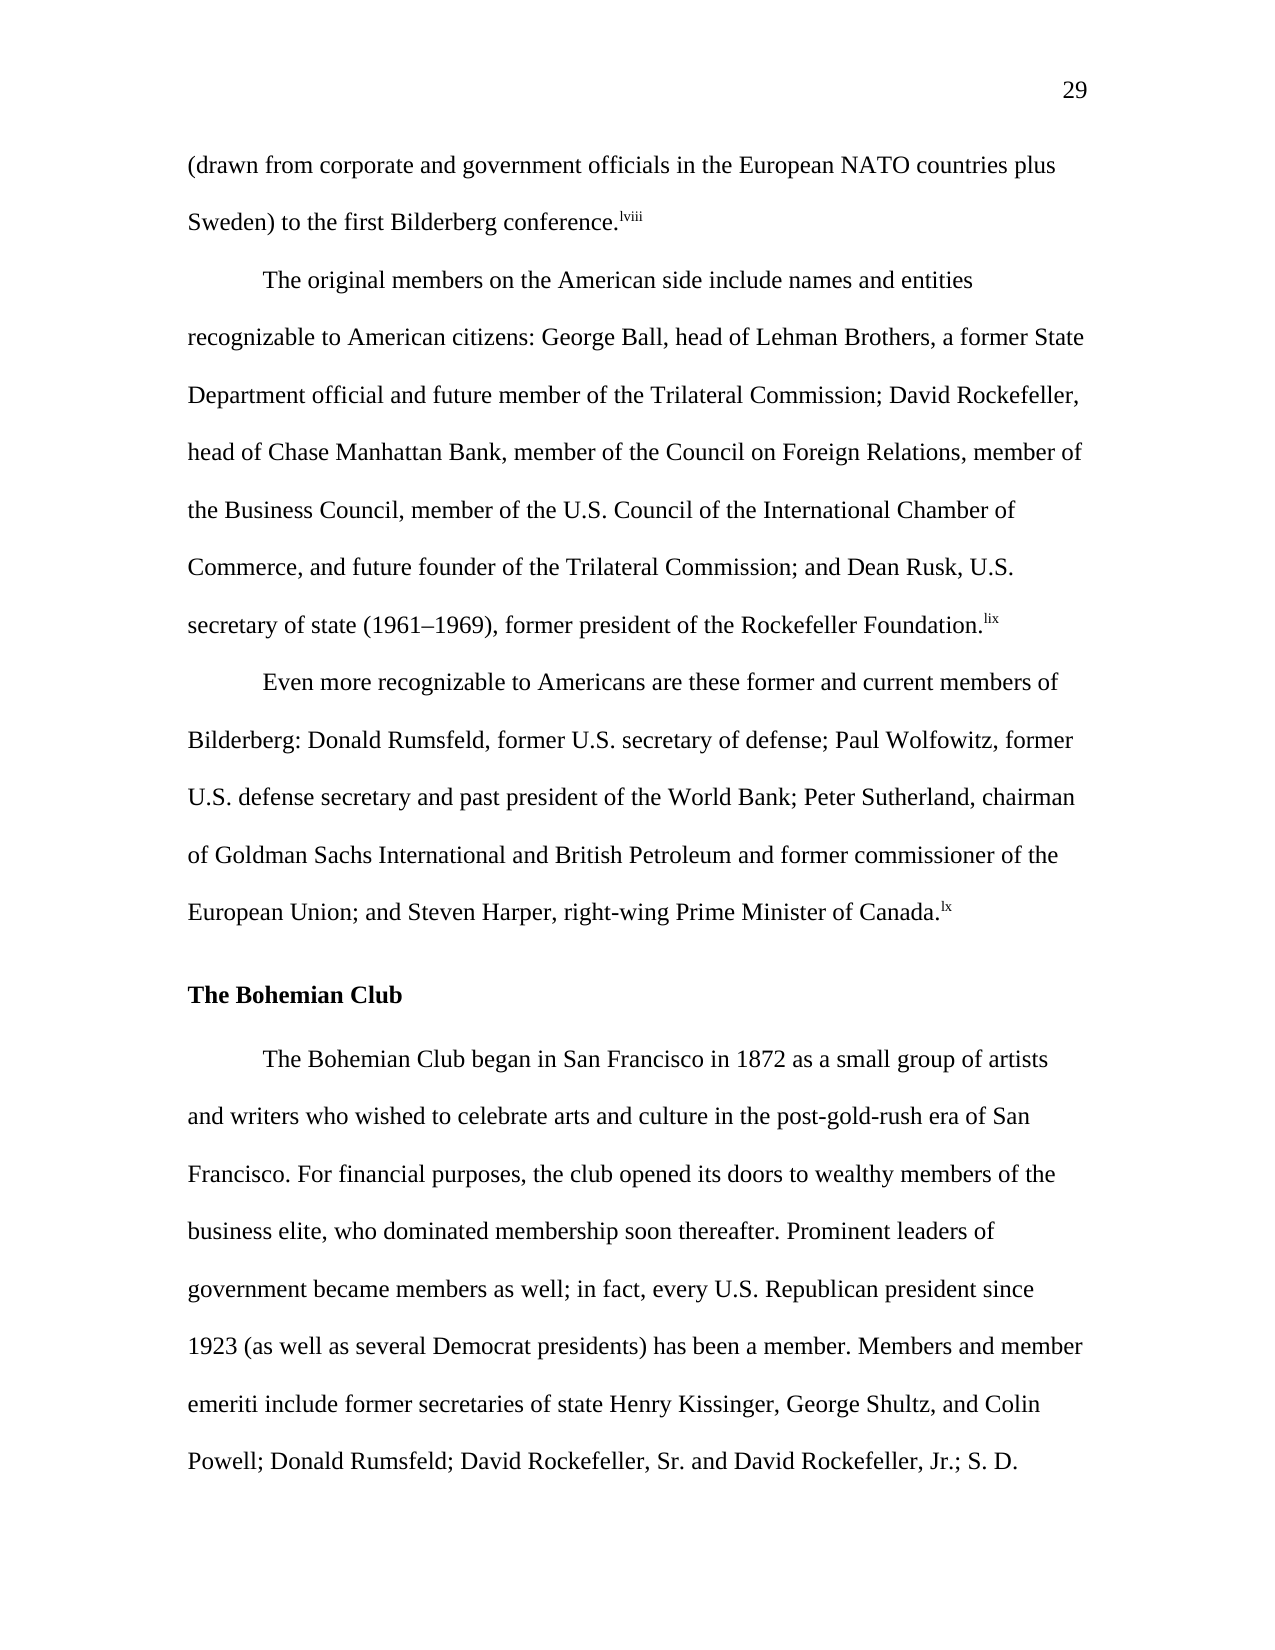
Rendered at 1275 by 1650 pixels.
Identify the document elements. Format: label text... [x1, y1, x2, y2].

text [187, 150, 1087, 236]
text Even more recognizable to Americans are these former and current members of Bilderberg: Donald Rumsfeld, former U.S. secretary of defense; Paul Wolfowitz, former U.S. defense secretary and past president of the World Bank; Peter Sutherland, chairman of Goldman Sachs International and British Petroleum and former commissioner of the European Union; and Steven Harper, right-wing Prime Minister of Canada. [187, 667, 1087, 926]
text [187, 1044, 1087, 1475]
text The original members on the American side include names and entities recognizable to American citizens: George Ball, head of Lehman Brothers, a former State Department official and future member of the Trilateral Commission; David Rockefeller, head of Chase Manhattan Bank, member of the Council on Foreign Relations, member of the Business Council, member of the U.S. Council of the International Chamber of Commerce, and future founder of the Trilateral Commission; and Dean Rusk, U.S. secretary of state (1961–1969), former president of the Rockefeller Foundation. [187, 265, 1087, 639]
subtitle The Bohemian Club [187, 980, 1087, 1009]
